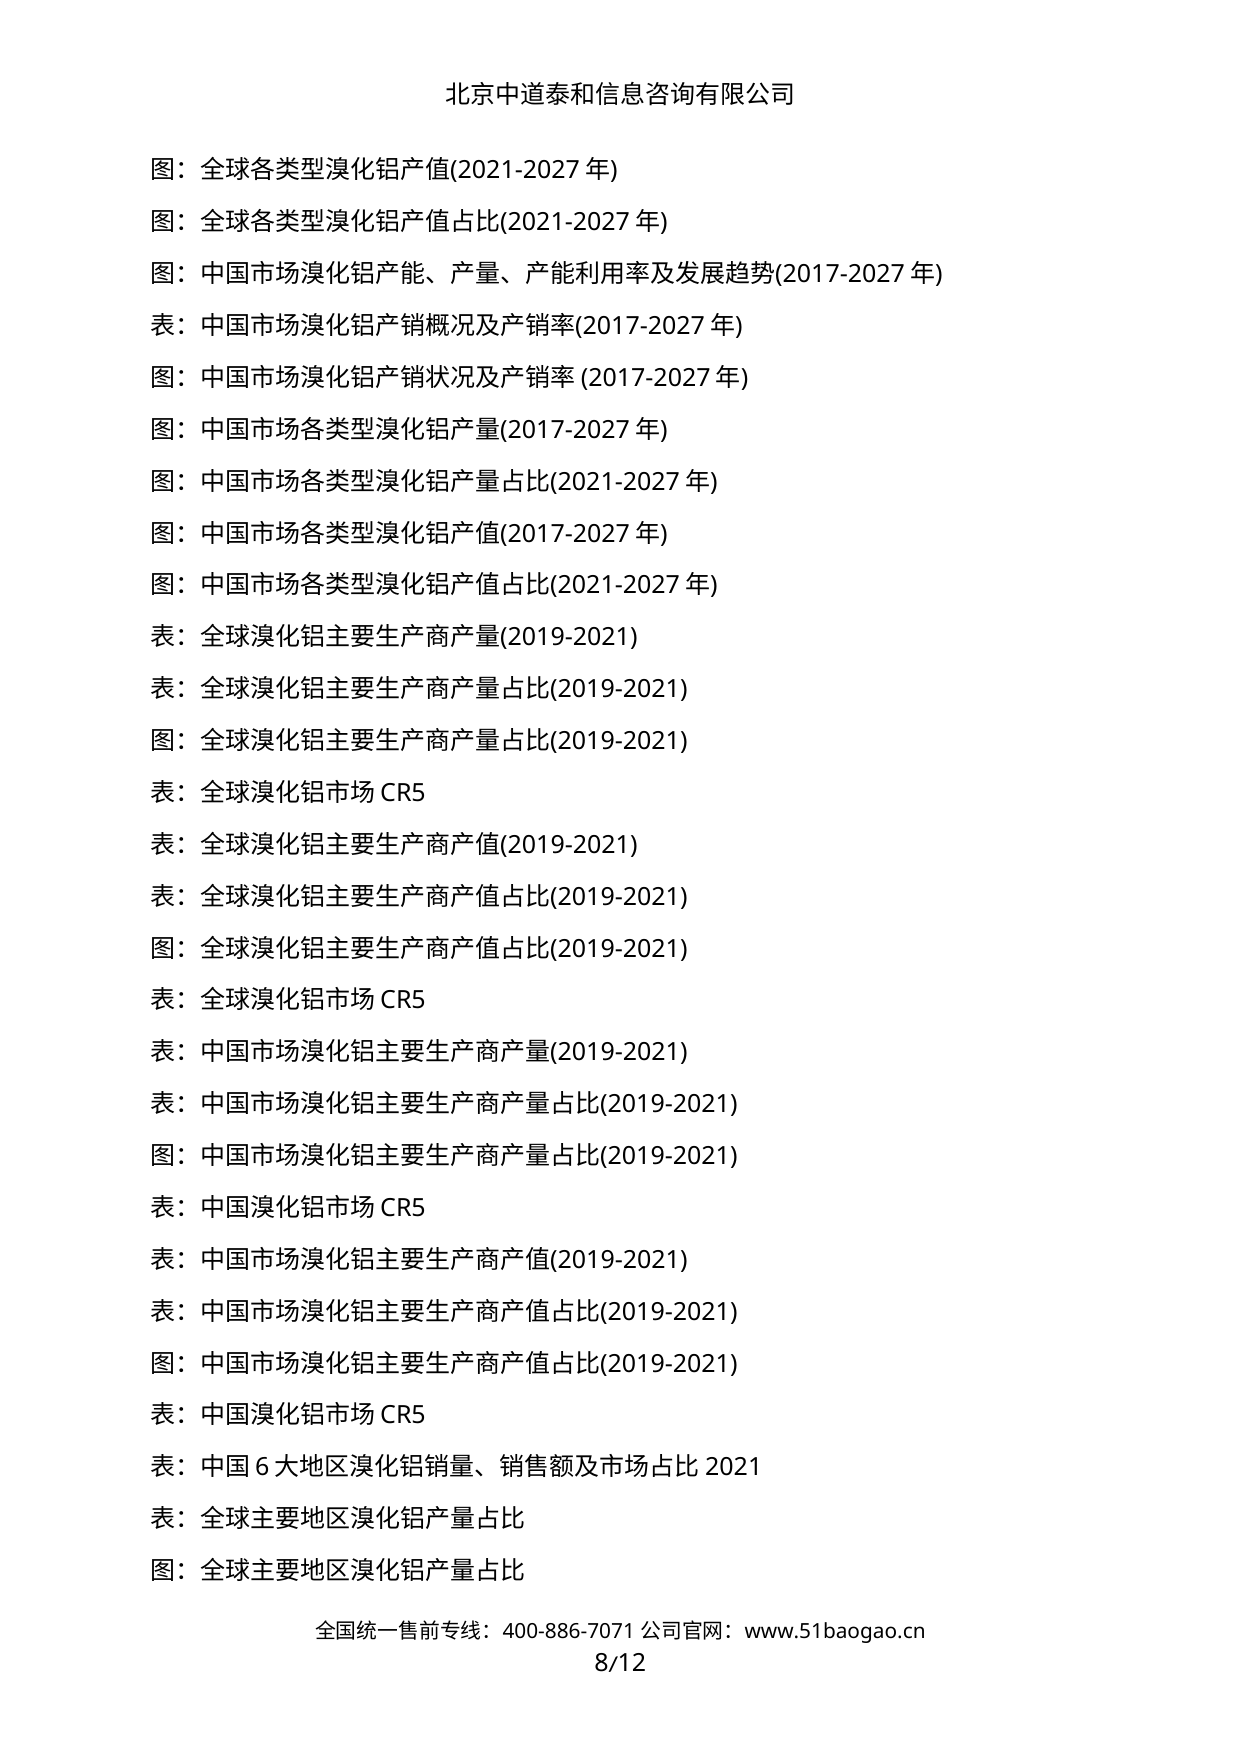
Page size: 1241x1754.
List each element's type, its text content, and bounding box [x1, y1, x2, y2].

text 表：中国市场溴化铝主要生产商产量(2019-2021) [150, 1032, 1090, 1068]
text 表：全球溴化铝主要生产商产值(2019-2021) [150, 824, 1090, 861]
text 图：中国市场各类型溴化铝产量(2017-2027年) [150, 409, 1090, 446]
text 表：全球溴化铝主要生产商产值占比(2019-2021) [150, 876, 1090, 912]
text 表：全球溴化铝市场CR5 [150, 772, 1090, 809]
text 表：中国市场溴化铝主要生产商产量占比(2019-2021) [150, 1084, 1090, 1120]
text 表：全球溴化铝主要生产商产量(2019-2021) [150, 617, 1090, 653]
text 图：全球溴化铝主要生产商产值占比(2019-2021) [150, 928, 1090, 964]
text 图：全球溴化铝主要生产商产量占比(2019-2021) [150, 721, 1090, 757]
text 表：全球溴化铝主要生产商产量占比(2019-2021) [150, 669, 1090, 705]
text 图：中国市场各类型溴化铝产值占比(2021-2027年) [150, 565, 1090, 601]
text 表：中国市场溴化铝产销概况及产销率(2017-2027年) [150, 306, 1090, 342]
text 表：中国市场溴化铝主要生产商产值(2019-2021) [150, 1239, 1090, 1276]
text 图：中国市场溴化铝产销状况及产销率 (2017-2027年) [150, 357, 1090, 394]
text 图：全球各类型溴化铝产值(2021-2027年) [150, 150, 1090, 186]
text 表：中国溴化铝市场CR5 [150, 1187, 1090, 1224]
text 表：中国6大地区溴化铝销量、销售额及市场占比 2021 [150, 1447, 1090, 1483]
text 图：中国市场溴化铝产能、产量、产能利用率及发展趋势(2017-2027年) [150, 254, 1090, 290]
text 图：全球主要地区溴化铝产量占比 [150, 1551, 1090, 1587]
text 图：中国市场溴化铝主要生产商产量占比(2019-2021) [150, 1136, 1090, 1172]
text 图：中国市场各类型溴化铝产值(2017-2027年) [150, 513, 1090, 549]
text 图：中国市场各类型溴化铝产量占比(2021-2027年) [150, 461, 1090, 497]
text 图：中国市场溴化铝主要生产商产值占比(2019-2021) [150, 1343, 1090, 1379]
text 表：中国溴化铝市场CR5 [150, 1395, 1090, 1431]
text 表：全球主要地区溴化铝产量占比 [150, 1499, 1090, 1535]
text 表：中国市场溴化铝主要生产商产值占比(2019-2021) [150, 1291, 1090, 1327]
text 图：全球各类型溴化铝产值占比(2021-2027年) [150, 202, 1090, 238]
text 表：全球溴化铝市场CR5 [150, 980, 1090, 1016]
